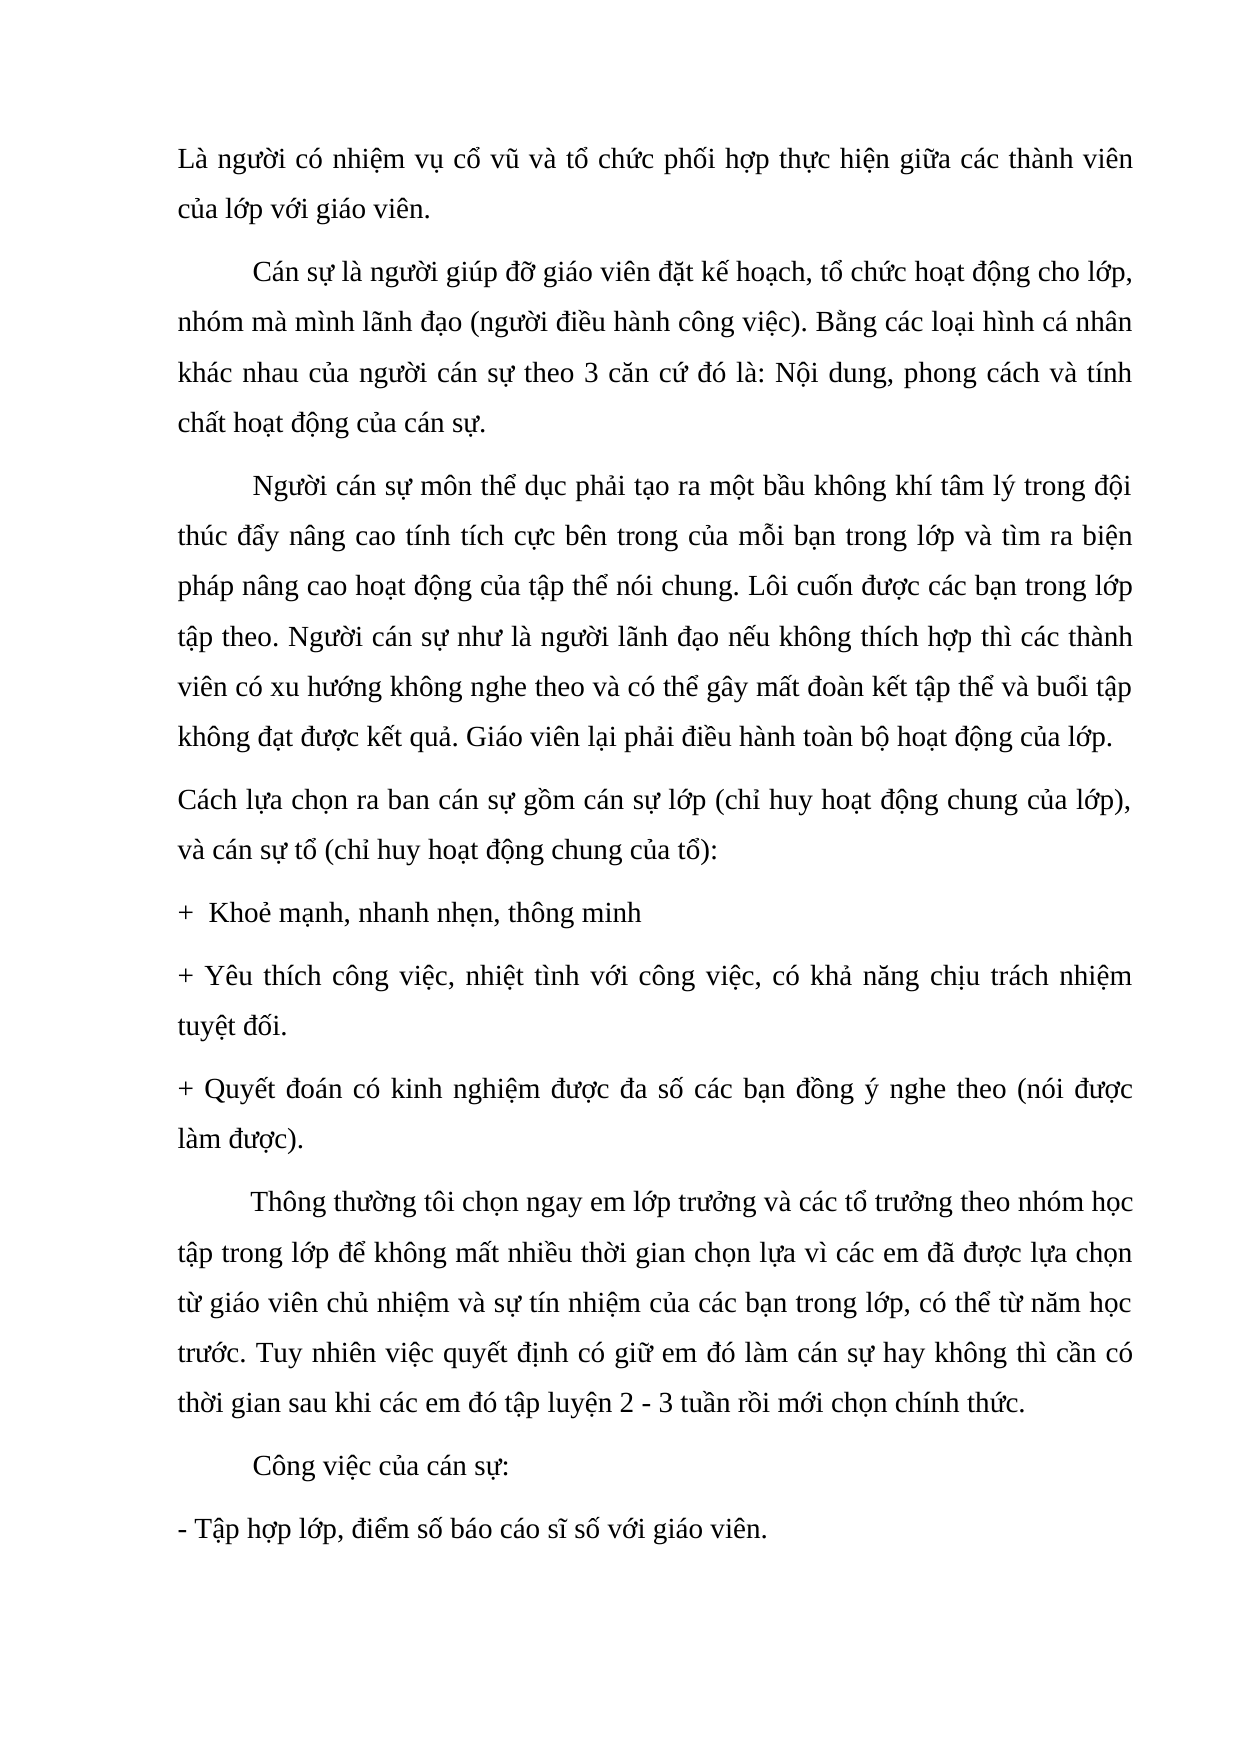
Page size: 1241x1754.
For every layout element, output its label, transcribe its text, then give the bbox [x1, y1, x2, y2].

text + Quyết đoán có kinh nghiệm được đa số các bạn đồng ý nghe theo (nói được làm được). [177, 1071, 1134, 1155]
text + Yêu thích công việc, nhiệt tình với công việc, có khả năng chịu trách nhiệm tuyệt đối. [177, 958, 1134, 1042]
text Thông thường tôi chọn ngay em lớp trưởng và các tổ trưởng theo nhóm học tập trong lớp để không mất nhiều thời gian chọn lựa vì các em đã được lựa chọn từ giáo viên chủ nhiệm và sự tín nhiệm của các bạn trong lớp, có thể từ năm học trước. Tuy nhiên việc quyết định có giữ em đó làm cán sự hay không thì cần có thời gian sau khi các em đó tập luyện 2 - 3 tuần rồi mới chọn chính thức. [177, 1184, 1134, 1419]
text Công việc của cán sự: [177, 1448, 1134, 1482]
text Cách lựa chọn ra ban cán sự gồm cán sự lớp (chỉ huy hoạt động chung của lớp), và cán sự tổ (chỉ huy hoạt động chung của tổ): [177, 782, 1134, 866]
text Người cán sự môn thể dục phải tạo ra một bầu không khí tâm lý trong đội thúc đẩy nâng cao tính tích cực bên trong của mỗi bạn trong lớp và tìm ra biện pháp nâng cao hoạt động của tập thể nói chung. Lôi cuốn được các bạn trong lớp tập theo. Người cán sự như là người lãnh đạo nếu không thích hợp thì các thành viên có xu hướng không nghe theo và có thể gây mất đoàn kết tập thể và buổi tập không đạt được kết quả. Giáo viên lại phải điều hành toàn bộ hoạt động của lớp. [177, 468, 1134, 753]
text + Khoẻ mạnh, nhanh nhẹn, thông minh [177, 895, 1134, 929]
text - Tập hợp lớp, điểm số báo cáo sĩ số với giáo viên. [177, 1511, 1134, 1545]
text Cán sự là người giúp đỡ giáo viên đặt kế hoạch, tổ chức hoạt động cho lớp, nhóm mà mình lãnh đạo (người điều hành công việc). Bằng các loại hình cá nhân khác nhau của người cán sự theo 3 căn cứ đó là: Nội dung, phong cách và tính chất hoạt động của cán sự. [177, 254, 1134, 438]
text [177, 141, 1134, 225]
